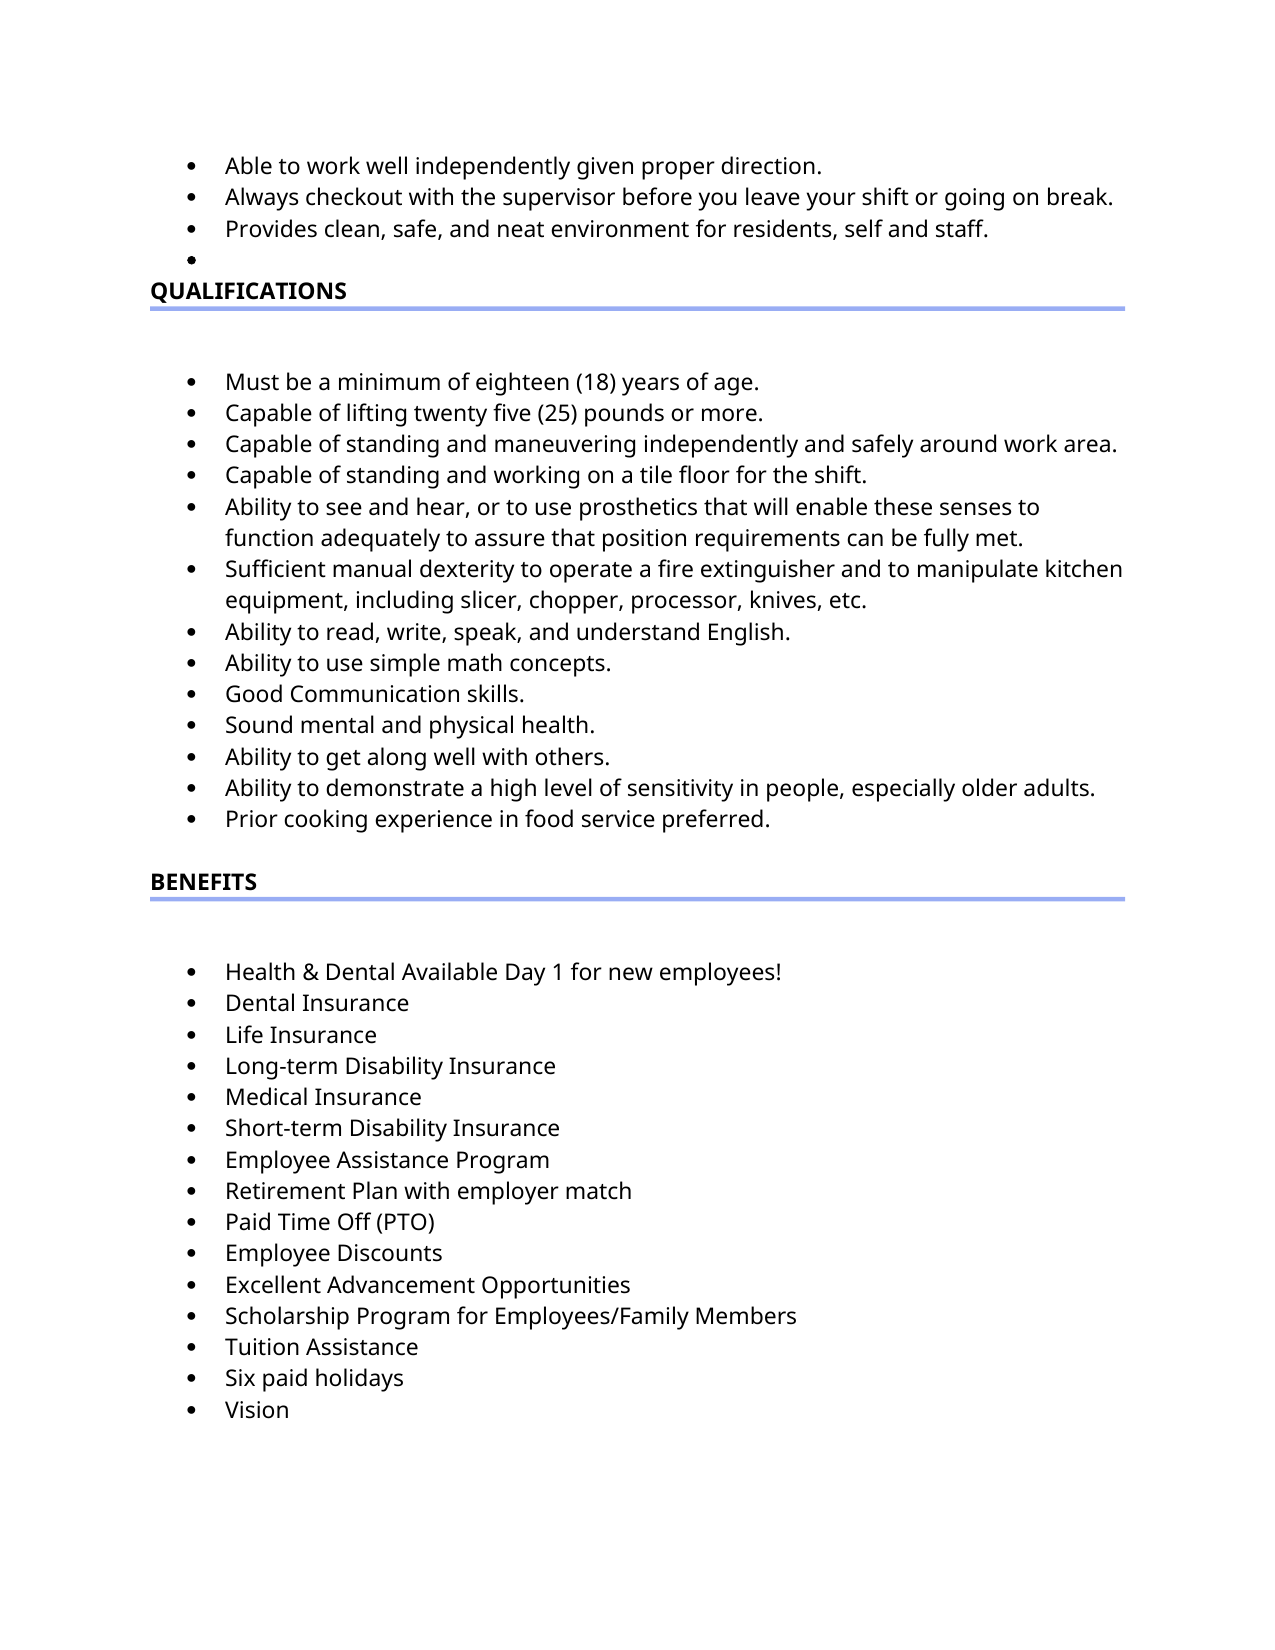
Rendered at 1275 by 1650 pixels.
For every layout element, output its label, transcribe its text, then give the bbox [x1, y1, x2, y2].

list Sound mental and physical health. [187, 709, 1125, 741]
list Must be a minimum of eighteen (18) years of age. [187, 366, 1125, 397]
text QUALIFICATIONS [150, 275, 1125, 306]
list Capable of standing and maneuvering independently and safely around work area. [187, 428, 1125, 459]
list Employee Assistance Program [187, 1143, 1125, 1175]
text BENEFITS [150, 866, 1125, 896]
list Capable of standing and working on a tile floor for the shift. [187, 459, 1125, 491]
list Good Communication skills. [187, 678, 1125, 709]
list Tuition Assistance [187, 1331, 1125, 1362]
list Dental Insurance [187, 987, 1125, 1018]
list Ability to read, write, speak, and understand English. [187, 616, 1125, 647]
list Life Insurance [187, 1018, 1125, 1050]
list Short-term Disability Insurance [187, 1112, 1125, 1143]
list Paid Time Off (PTO) [187, 1206, 1125, 1237]
list Prior cooking experience in food service preferred. [187, 803, 1125, 834]
list Able to work well independently given proper direction. [187, 150, 1125, 181]
list Ability to use simple math concepts. [187, 647, 1125, 678]
list Capable of lifting twenty five (25) pounds or more. [187, 397, 1125, 428]
list Ability to see and hear, or to use prosthetics that will enable these senses to function adequately to assure that position requirements can be fully met. [187, 491, 1125, 553]
list Sufficient manual dexterity to operate a fire extinguisher and to manipulate kitchen equipment, including slicer, chopper, processor, knives, etc. [187, 553, 1125, 616]
list Ability to demonstrate a high level of sensitivity in people, especially older adults. [187, 772, 1125, 803]
list Always checkout with the supervisor before you leave your shift or going on break. [187, 181, 1125, 212]
list Vision [187, 1393, 1125, 1425]
list Medical Insurance [187, 1081, 1125, 1112]
list Ability to get along well with others. [187, 741, 1125, 772]
list Six paid holidays [187, 1362, 1125, 1393]
list Long-term Disability Insurance [187, 1050, 1125, 1081]
list Employee Discounts [187, 1237, 1125, 1268]
list Excellent Advancement Opportunities [187, 1268, 1125, 1300]
list Provides clean, safe, and neat environment for residents, self and staff. [187, 212, 1125, 244]
list Scholarship Program for Employees/Family Members [187, 1300, 1125, 1331]
list Retirement Plan with employer match [187, 1175, 1125, 1206]
list Health & Dental Available Day 1 for new employees! [187, 956, 1125, 987]
